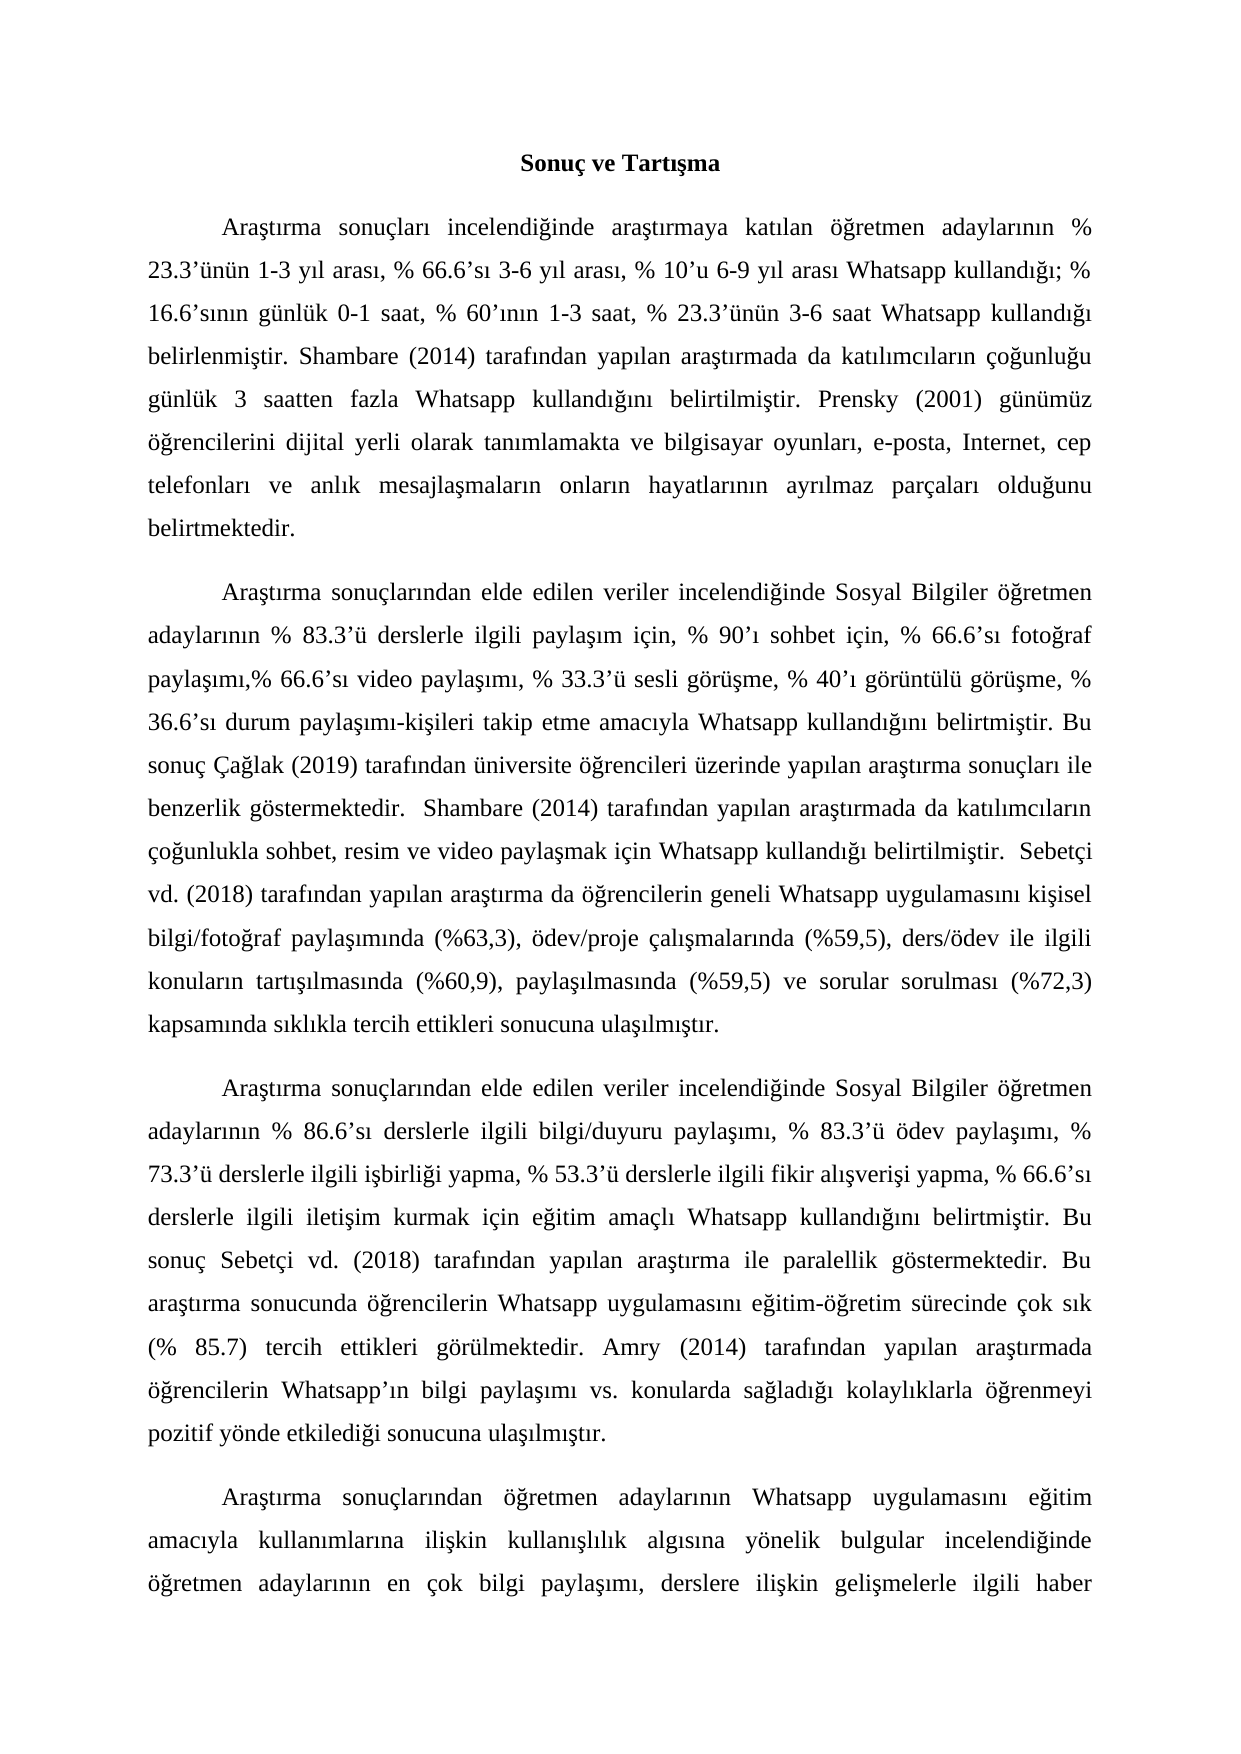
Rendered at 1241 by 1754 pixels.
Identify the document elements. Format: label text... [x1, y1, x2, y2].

text Araştırma sonuçlarından elde edilen veriler incelendiğinde Sosyal Bilgiler öğretmen adaylarının % 86.6’sı derslerle ilgili bilgi/duyuru paylaşımı, % 83.3’ü ödev paylaşımı, % 73.3’ü derslerle ilgili işbirliği yapma, % 53.3’ü derslerle ilgili fikir alışverişi yapma, % 66.6’sı derslerle ilgili iletişim kurmak için eğitim amaçlı Whatsapp kullandığını belirtmiştir. Bu sonuç Sebetçi vd. (2018) tarafından yapılan araştırma ile paralellik göstermektedir. Bu araştırma sonucunda öğrencilerin Whatsapp uygulamasını eğitim-öğretim sürecinde çok sık (% 85.7) tercih ettikleri görülmektedir. Amry (2014) tarafından yapılan araştırmada öğrencilerin Whatsapp’ın bilgi paylaşımı vs. konularda sağladığı kolaylıklarla öğrenmeyi pozitif yönde etkilediği sonucuna ulaşılmıştır. [148, 1073, 1093, 1447]
text Sonuç ve Tartışma [148, 148, 1093, 176]
text Araştırma sonuçları incelendiğinde araştırmaya katılan öğretmen adaylarının % 23.3’ünün 1-3 yıl arası, % 66.6’sı 3-6 yıl arası, % 10’u 6-9 yıl arası Whatsapp kullandığı; % 16.6’sının günlük 0-1 saat, % 60’ının 1-3 saat, % 23.3’ünün 3-6 saat Whatsapp kullandığı belirlenmiştir. Shambare (2014) tarafından yapılan araştırmada da katılımcıların çoğunluğu günlük 3 saatten fazla Whatsapp kullandığını belirtilmiştir. Prensky (2001) günümüz öğrencilerini dijital yerli olarak tanımlamakta ve bilgisayar oyunları, e-posta, Internet, cep telefonları ve anlık mesajlaşmaların onların hayatlarının ayrılmaz parçaları olduğunu belirtmektedir. [148, 212, 1093, 542]
text Araştırma sonuçlarından elde edilen veriler incelendiğinde Sosyal Bilgiler öğretmen adaylarının % 83.3’ü derslerle ilgili paylaşım için, % 90’ı sohbet için, % 66.6’sı fotoğraf paylaşımı,% 66.6’sı video paylaşımı, % 33.3’ü sesli görüşme, % 40’ı görüntülü görüşme, % 36.6’sı durum paylaşımı-kişileri takip etme amacıyla Whatsapp kullandığını belirtmiştir. Bu sonuç Çağlak (2019) tarafından üniversite öğrencileri üzerinde yapılan araştırma sonuçları ile benzerlik göstermektedir. Shambare (2014) tarafından yapılan araştırmada da katılımcıların çoğunlukla sohbet, resim ve video paylaşmak için Whatsapp kullandığı belirtilmiştir. Sebetçi vd. (2018) tarafından yapılan araştırma da öğrencilerin geneli Whatsapp uygulamasını kişisel bilgi/fotoğraf paylaşımında (%63,3), ödev/proje çalışmalarında (%59,5), ders/ödev ile ilgili konuların tartışılmasında (%60,9), paylaşılmasında (%59,5) ve sorular sorulması (%72,3) kapsamında sıklıkla tercih ettikleri sonucuna ulaşılmıştır. [148, 577, 1093, 1038]
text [148, 1482, 1093, 1597]
